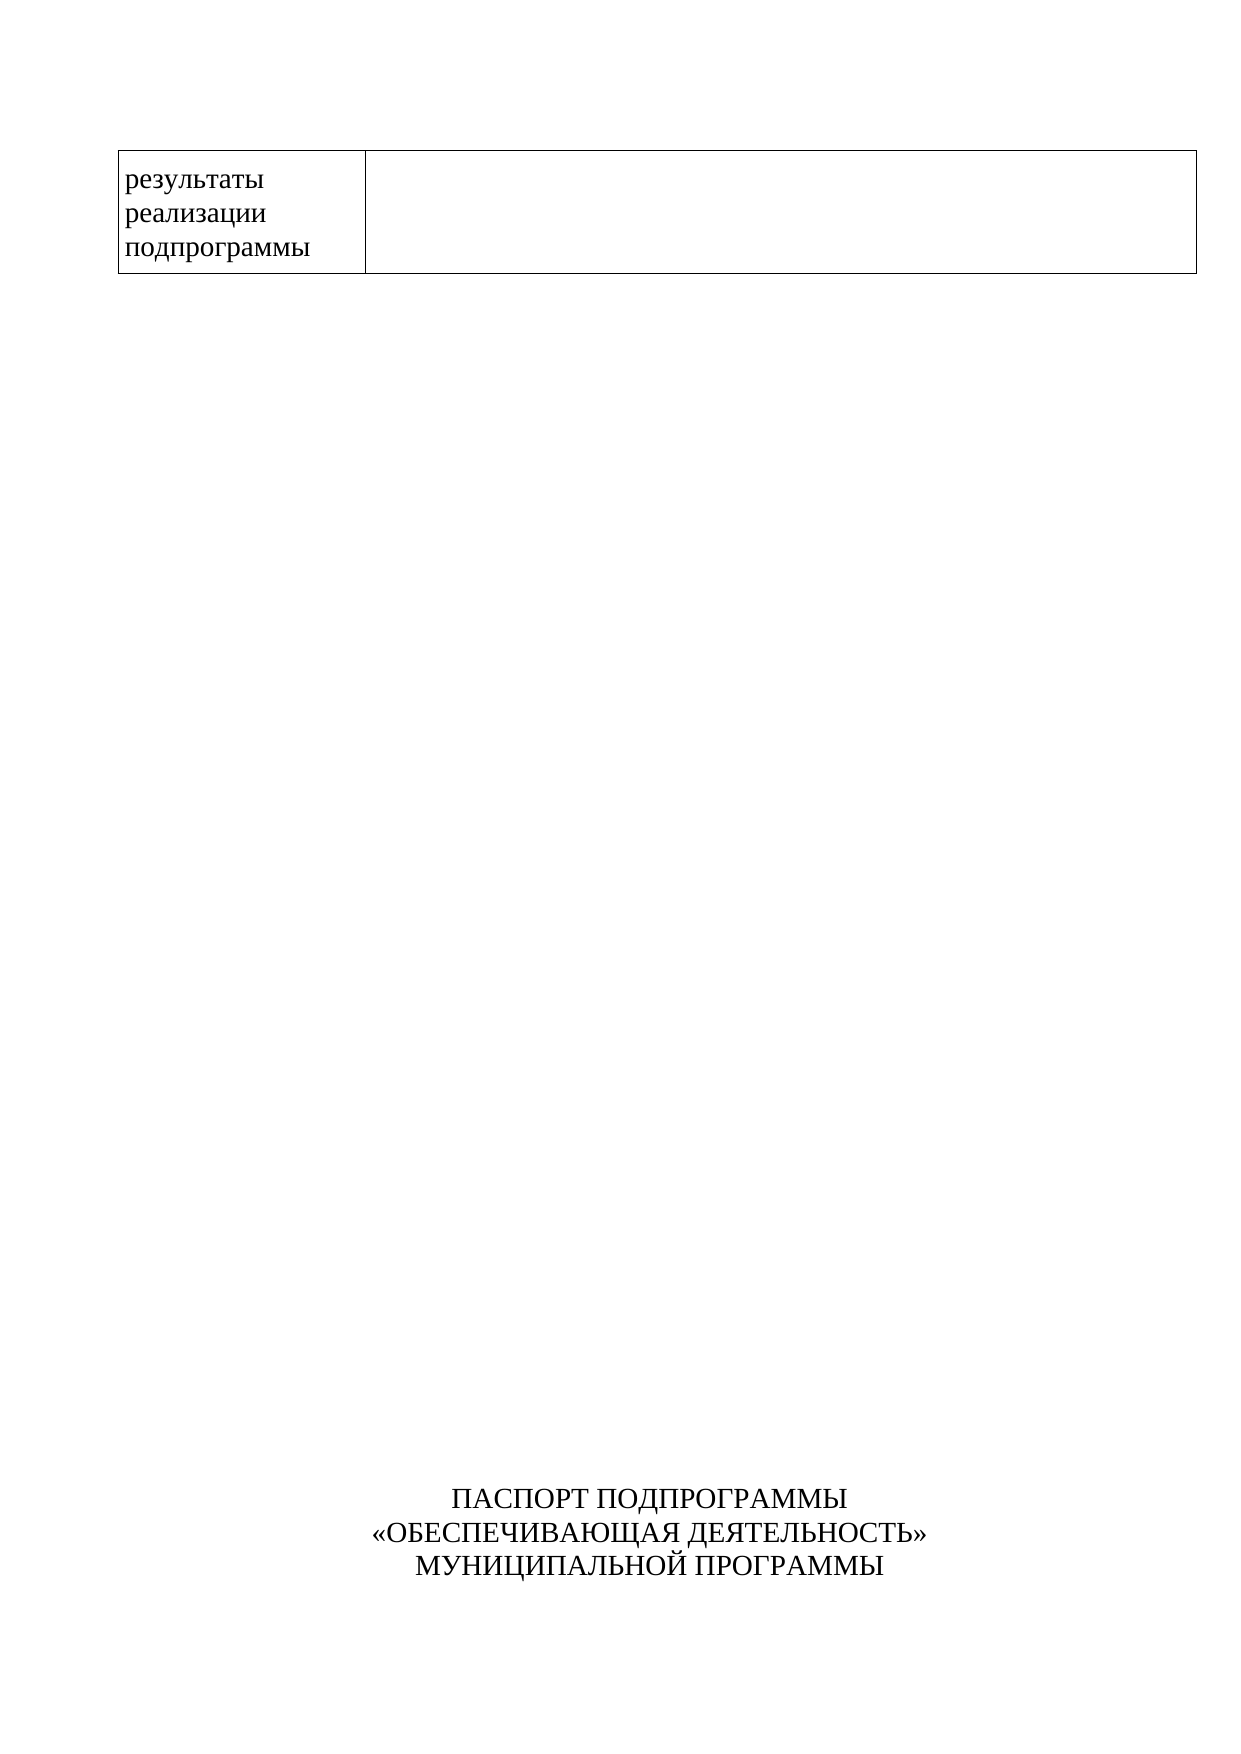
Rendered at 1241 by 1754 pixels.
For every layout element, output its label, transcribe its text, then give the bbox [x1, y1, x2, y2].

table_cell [366, 151, 1196, 273]
title МУНИЦИПАЛЬНОЙ ПРОГРАММЫ [118, 1548, 1181, 1582]
text «ОБЕСПЕЧИВАЮЩАЯ ДЕЯТЕЛЬНОСТЬ» [118, 1515, 1181, 1548]
text ПАСПОРТ ПОДПРОГРАММЫ [118, 1481, 1181, 1515]
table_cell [119, 151, 365, 273]
